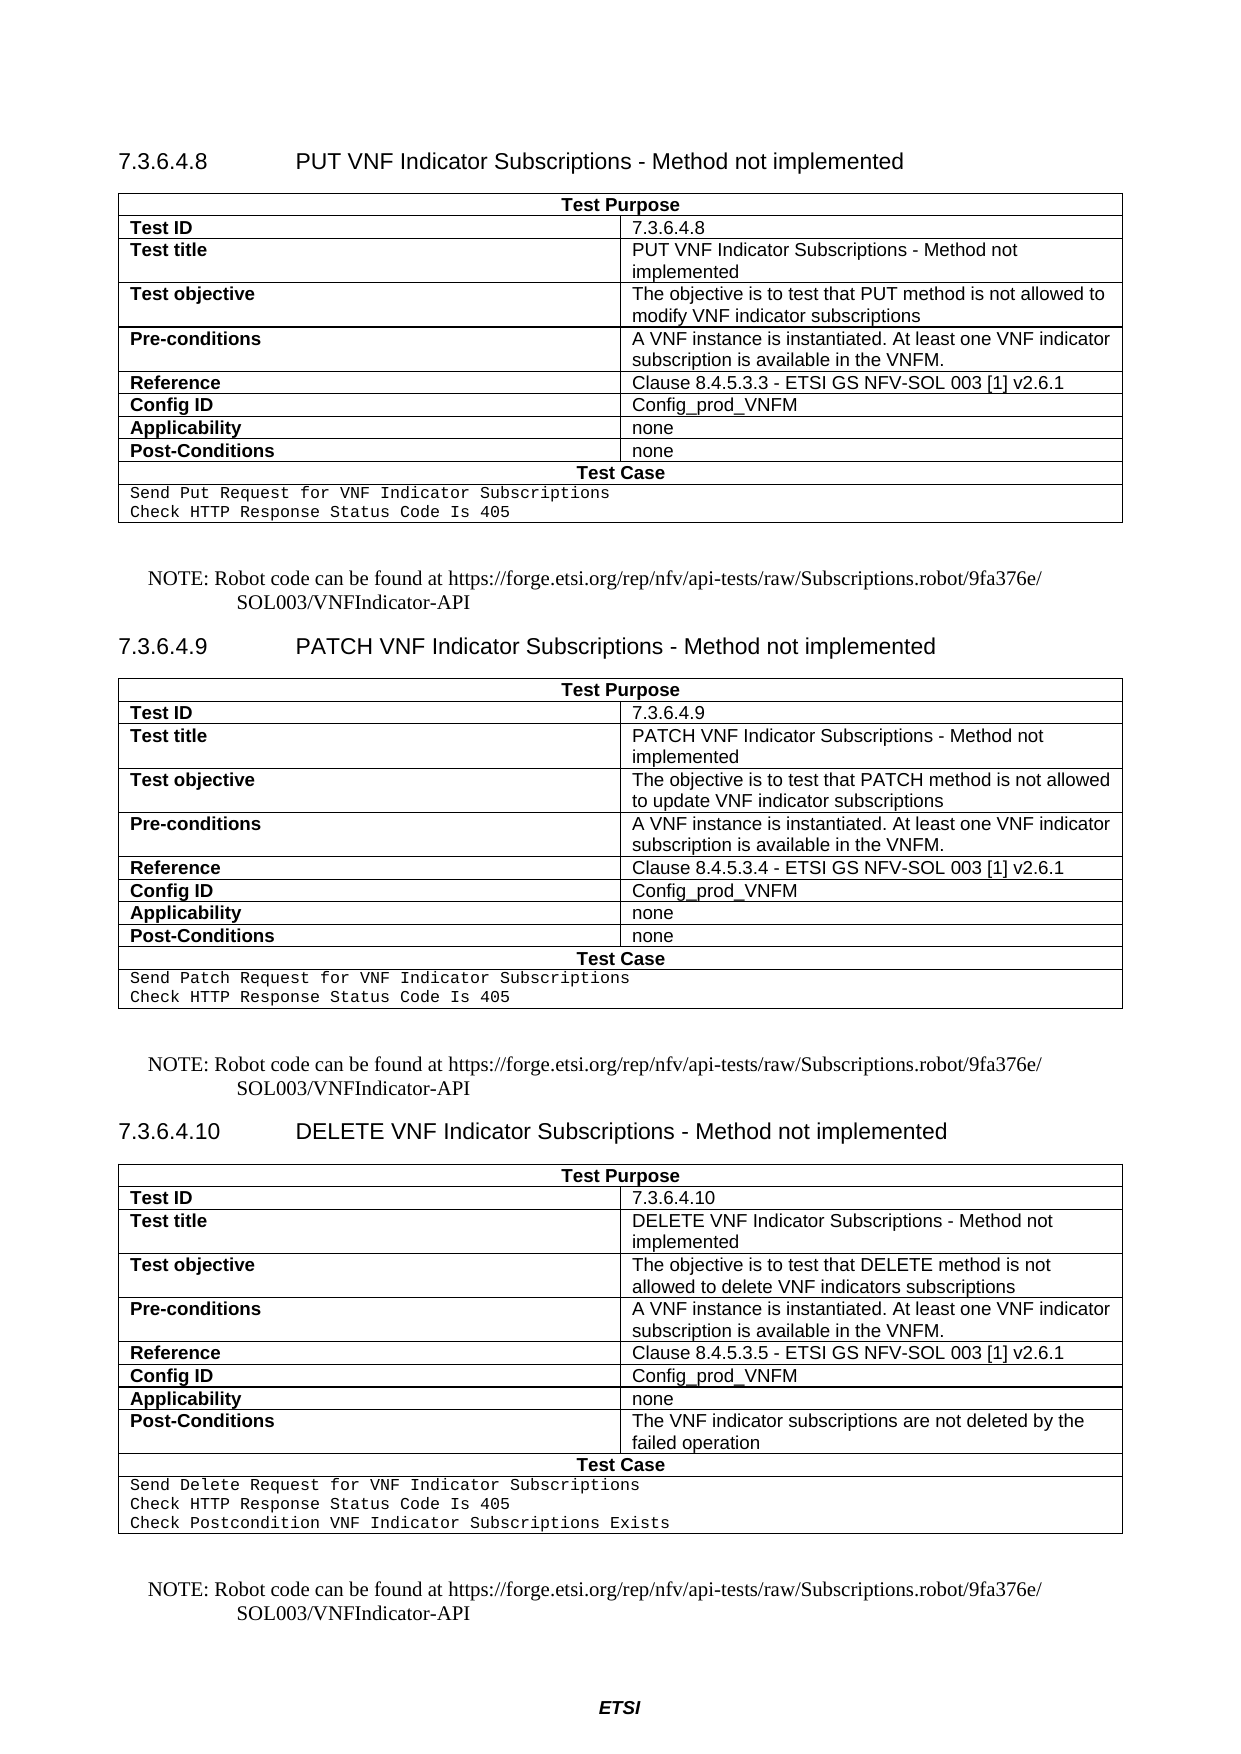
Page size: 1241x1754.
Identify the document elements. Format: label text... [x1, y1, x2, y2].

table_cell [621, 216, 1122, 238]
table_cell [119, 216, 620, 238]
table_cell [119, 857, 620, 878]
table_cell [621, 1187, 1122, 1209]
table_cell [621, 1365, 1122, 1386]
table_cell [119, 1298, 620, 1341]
subtitle 7.3.6.4.9 PATCH VNF Indicator Subscriptions - Method not implemented [118, 633, 1122, 659]
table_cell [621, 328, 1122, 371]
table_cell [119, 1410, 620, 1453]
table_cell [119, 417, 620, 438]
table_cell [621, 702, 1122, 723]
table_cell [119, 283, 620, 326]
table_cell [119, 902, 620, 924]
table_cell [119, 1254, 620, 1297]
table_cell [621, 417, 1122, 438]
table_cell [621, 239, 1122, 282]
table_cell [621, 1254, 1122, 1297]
subtitle 7.3.6.4.8 PUT VNF Indicator Subscriptions - Method not implemented [118, 148, 1122, 174]
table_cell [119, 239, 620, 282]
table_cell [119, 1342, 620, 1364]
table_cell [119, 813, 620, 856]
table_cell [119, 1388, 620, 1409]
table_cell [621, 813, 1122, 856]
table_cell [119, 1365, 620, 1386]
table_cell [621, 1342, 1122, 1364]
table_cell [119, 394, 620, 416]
text NOTE: Robot code can be found at https://forge.etsi.org/rep/nfv/api-tests/raw/Subscriptions.robot/9fa376e/SOL003/VNFIndicator-API [148, 1051, 1122, 1099]
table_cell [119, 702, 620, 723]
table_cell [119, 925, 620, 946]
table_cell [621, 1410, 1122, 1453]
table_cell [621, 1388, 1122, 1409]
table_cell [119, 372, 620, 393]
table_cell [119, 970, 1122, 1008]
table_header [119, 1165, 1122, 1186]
text NOTE: Robot code can be found at https://forge.etsi.org/rep/nfv/api-tests/raw/Subscriptions.robot/9fa376e/SOL003/VNFIndicator-API [148, 1577, 1122, 1625]
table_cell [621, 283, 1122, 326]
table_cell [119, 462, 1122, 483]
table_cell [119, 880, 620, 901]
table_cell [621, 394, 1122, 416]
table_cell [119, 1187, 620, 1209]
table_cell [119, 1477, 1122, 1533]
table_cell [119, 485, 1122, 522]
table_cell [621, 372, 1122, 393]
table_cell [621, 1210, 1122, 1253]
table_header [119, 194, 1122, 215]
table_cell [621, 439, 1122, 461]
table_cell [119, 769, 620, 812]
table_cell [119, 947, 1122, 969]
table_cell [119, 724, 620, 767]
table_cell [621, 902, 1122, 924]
subtitle 7.3.6.4.10 DELETE VNF Indicator Subscriptions - Method not implemented [118, 1118, 1122, 1145]
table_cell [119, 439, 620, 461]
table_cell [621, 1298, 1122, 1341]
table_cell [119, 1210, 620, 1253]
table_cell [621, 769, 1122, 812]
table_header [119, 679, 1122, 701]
text NOTE: Robot code can be found at https://forge.etsi.org/rep/nfv/api-tests/raw/Subscriptions.robot/9fa376e/SOL003/VNFIndicator-API [148, 566, 1122, 614]
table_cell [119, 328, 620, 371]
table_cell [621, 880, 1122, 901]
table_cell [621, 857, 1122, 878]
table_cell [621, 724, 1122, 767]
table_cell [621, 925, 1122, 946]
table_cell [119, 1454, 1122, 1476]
